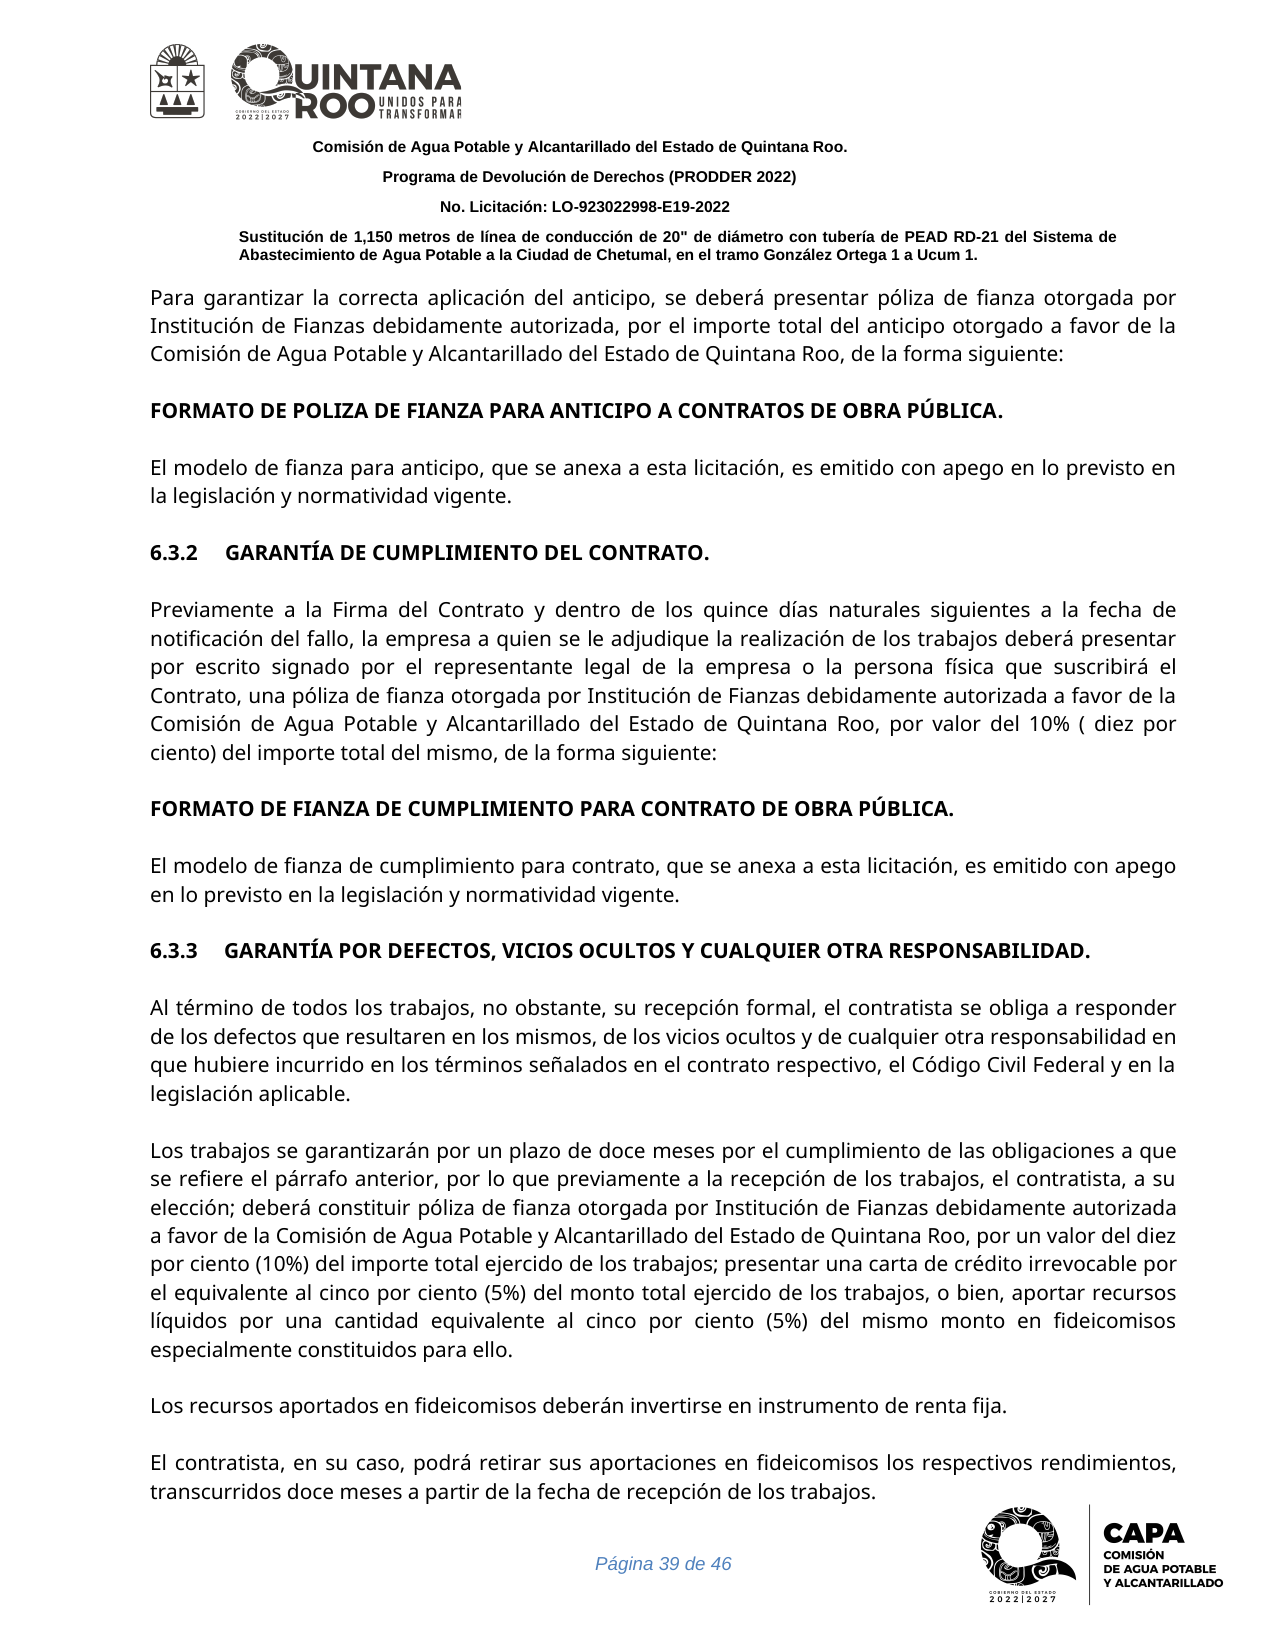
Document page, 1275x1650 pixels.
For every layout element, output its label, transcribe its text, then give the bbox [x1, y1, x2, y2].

text 6.3.2 GARANTÍA DE CUMPLIMIENTO DEL CONTRATO. [150, 538, 1178, 567]
text El modelo de fianza para anticipo, que se anexa a esta licitación, es emitido con apego en lo previsto en la legislación y normatividad vigente. [150, 453, 1178, 510]
picture [959, 1475, 1238, 1633]
text Los recursos aportados en fideicomisos deberán invertirse en instrumento de renta fija. [150, 1392, 1178, 1420]
text El contratista, en su caso, podrá retirar sus aportaciones en fideicomisos los respectivos rendimientos, transcurridos doce meses a partir de la fecha de recepción de los trabajos. [150, 1448, 1178, 1505]
text El modelo de fianza de cumplimiento para contrato, que se anexa a esta licitación, es emitido con apego en lo previsto en la legislación y normatividad vigente. [150, 851, 1178, 908]
text FORMATO DE FIANZA DE CUMPLIMIENTO PARA CONTRATO DE OBRA PÚBLICA. [150, 794, 1178, 823]
text Los trabajos se garantizarán por un plazo de doce meses por el cumplimiento de las obligaciones a que se refiere el párrafo anterior, por lo que previamente a la recepción de los trabajos, el contratista, a su elección; deberá constituir póliza de fianza otorgada por Institución de Fianzas debidamente autorizada a favor de la Comisión de Agua Potable y Alcantarillado del Estado de Quintana Roo, por un valor del diez por ciento (10%) del importe total ejercido de los trabajos; presentar una carta de crédito irrevocable por el equivalente al cinco por ciento (5%) del monto total ejercido de los trabajos, o bien, aportar recursos líquidos por una cantidad equivalente al cinco por ciento (5%) del mismo monto en fideicomisos especialmente constituidos para ello. [150, 1136, 1178, 1363]
text FORMATO DE POLIZA DE FIANZA PARA ANTICIPO A CONTRATOS DE OBRA PÚBLICA. [150, 396, 1178, 425]
text Para garantizar la correcta aplicación del anticipo, se deberá presentar póliza de fianza otorgada por Institución de Fianzas debidamente autorizada, por el importe total del anticipo otorgado a favor de la Comisión de Agua Potable y Alcantarillado del Estado de Quintana Roo, de la forma siguiente: [150, 283, 1178, 368]
text Previamente a la Firma del Contrato y dentro de los quince días naturales siguientes a la fecha de notificación del fallo, la empresa a quien se le adjudique la realización de los trabajos deberá presentar por escrito signado por el representante legal de la empresa o la persona física que suscribirá el Contrato, una póliza de fianza otorgada por Institución de Fianzas debidamente autorizada a favor de la Comisión de Agua Potable y Alcantarillado del Estado de Quintana Roo, por valor del 10% ( diez por ciento) del importe total del mismo, de la forma siguiente: [150, 595, 1178, 766]
text Al término de todos los trabajos, no obstante, su recepción formal, el contratista se obliga a responder de los defectos que resultaren en los mismos, de los vicios ocultos y de cualquier otra responsabilidad en que hubiere incurrido en los términos señalados en el contrato respectivo, el Código Civil Federal y en la legislación aplicable. [150, 993, 1178, 1107]
picture [150, 44, 462, 120]
text 6.3.3 GARANTÍA POR DEFECTOS, VICIOS OCULTOS Y CUALQUIER OTRA RESPONSABILIDAD. [150, 937, 1178, 965]
